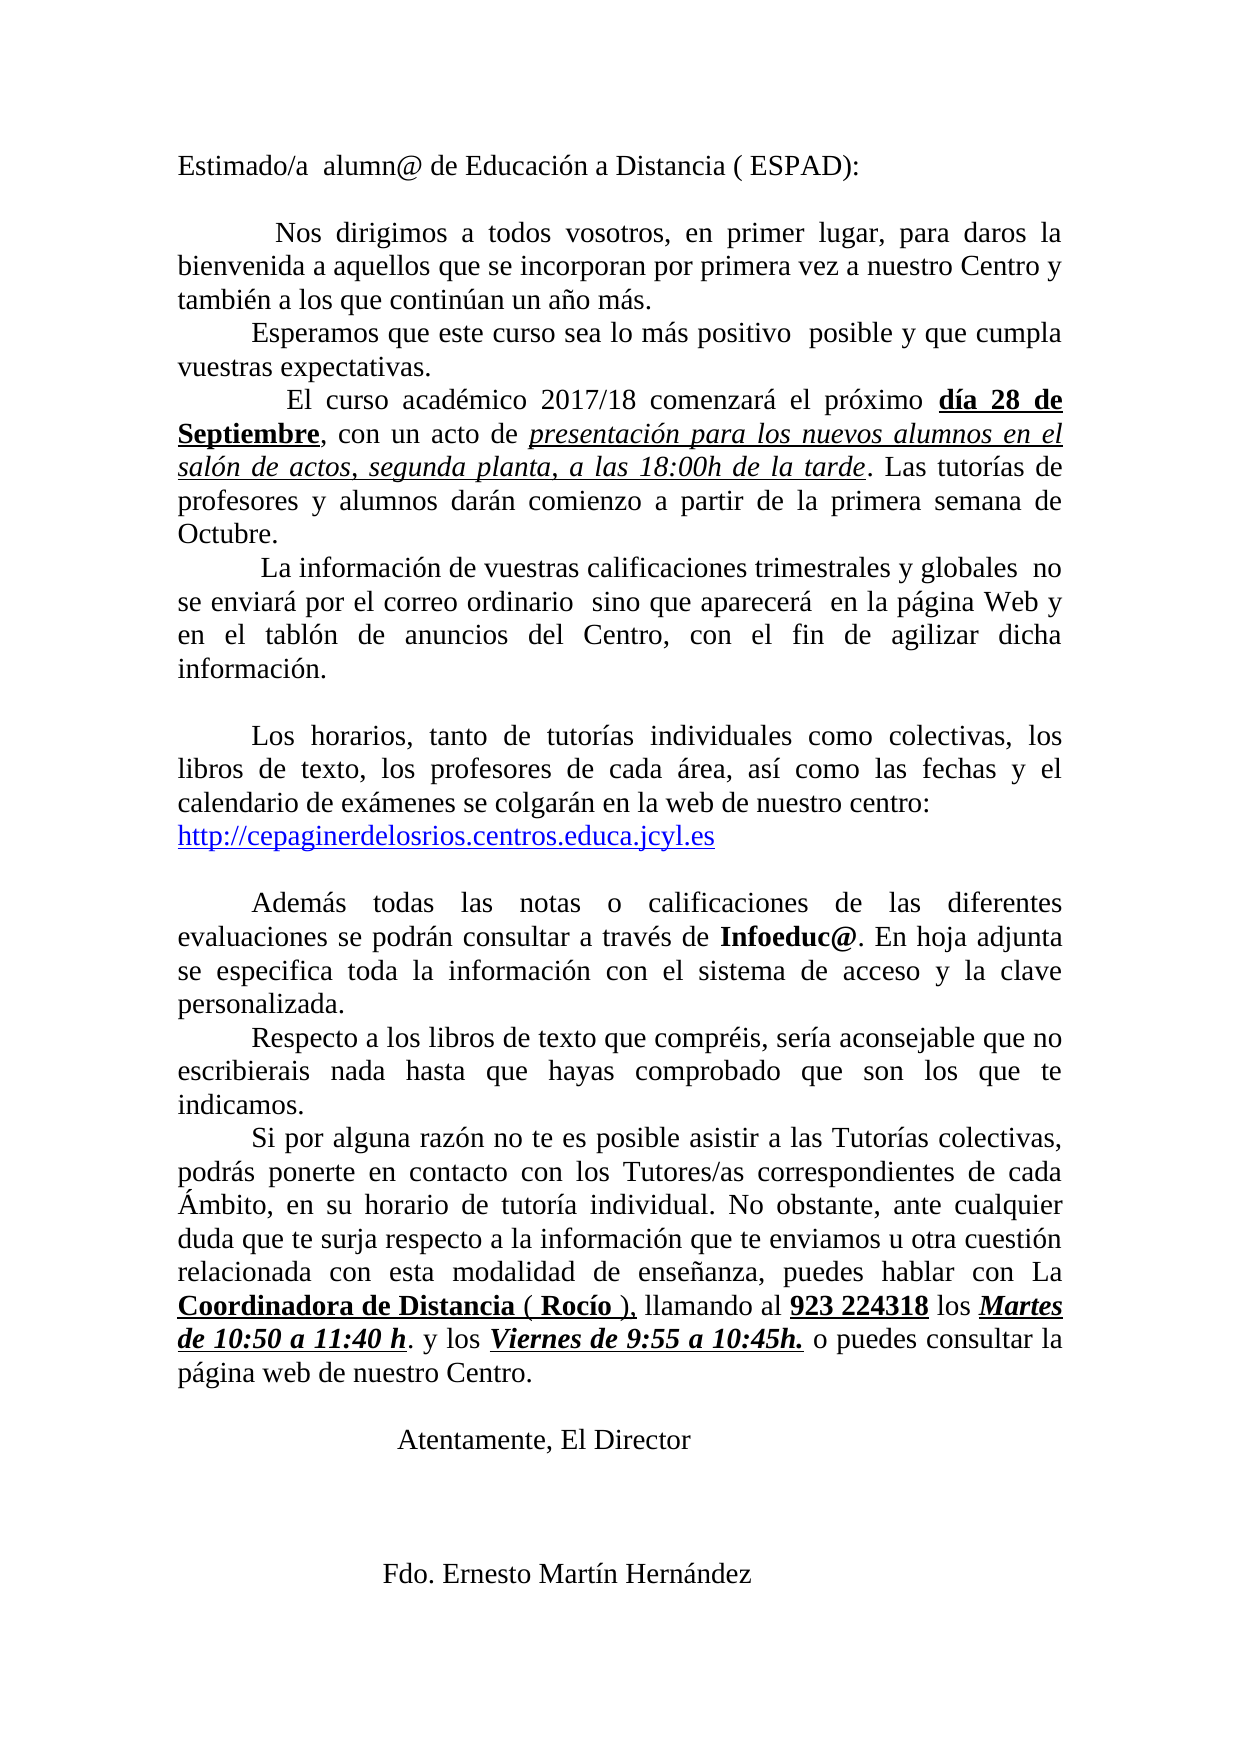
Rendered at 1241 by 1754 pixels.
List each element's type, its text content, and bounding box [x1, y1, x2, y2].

text La información de vuestras calificaciones trimestrales y globales no se enviará por el correo ordinario sino que aparecerá en la página Web y en el tablón de anuncios del Centro, con el fin de agilizar dicha información. [177, 550, 1063, 684]
text El curso académico 2017/18 comenzará el próximo día 28 de Septiembre, con un acto de presentación para los nuevos alumnos en el salón de actos, segunda planta, a las 18:00h de la tarde. Las tutorías de profesores y alumnos darán comienzo a partir de la primera semana de Octubre. [177, 382, 1063, 550]
text Fdo. Ernesto Martín Hernández [177, 1556, 1063, 1590]
text Atentamente, El Director [177, 1422, 1063, 1456]
text http://cepaginerdelosrios.centros.educa.jcyl.es [177, 818, 1063, 852]
text Nos dirigimos a todos vosotros, en primer lugar, para daros la bienvenida a aquellos que se incorporan por primera vez a nuestro Centro y también a los que continúan un año más. [177, 215, 1063, 315]
text Respecto a los libros de texto que compréis, sería aconsejable que no escribierais nada hasta que hayas comprobado que son los que te indicamos. [177, 1020, 1063, 1120]
text Además todas las notas o calificaciones de las diferentes evaluaciones se podrán consultar a través de Infoeduc@. En hoja adjunta se especifica toda la información con el sistema de acceso y la clave personalizada. [177, 886, 1063, 1020]
text Si por alguna razón no te es posible asistir a las Tutorías colectivas, podrás ponerte en contacto con los Tutores/as correspondientes de cada Ámbito, en su horario de tutoría individual. No obstante, ante cualquier duda que te surja respecto a la información que te enviamos u otra cuestión relacionada con esta modalidad de enseñanza, puedes hablar con La Coordinadora de Distancia ( Rocío ), llamando al 923 224318 los Martes de 10:50 a 11:40 h. y los Viernes de 9:55 a 10:45h. o puedes consultar la página web de nuestro Centro. [177, 1120, 1063, 1389]
text Estimado/a alumn@ de Educación a Distancia ( ESPAD): [177, 148, 1063, 181]
text Esperamos que este curso sea lo más positivo posible y que cumpla vuestras expectativas. [177, 315, 1063, 382]
text Los horarios, tanto de tutorías individuales como colectivas, los libros de texto, los profesores de cada área, así como las fechas y el calendario de exámenes se colgarán en la web de nuestro centro: [177, 718, 1063, 818]
